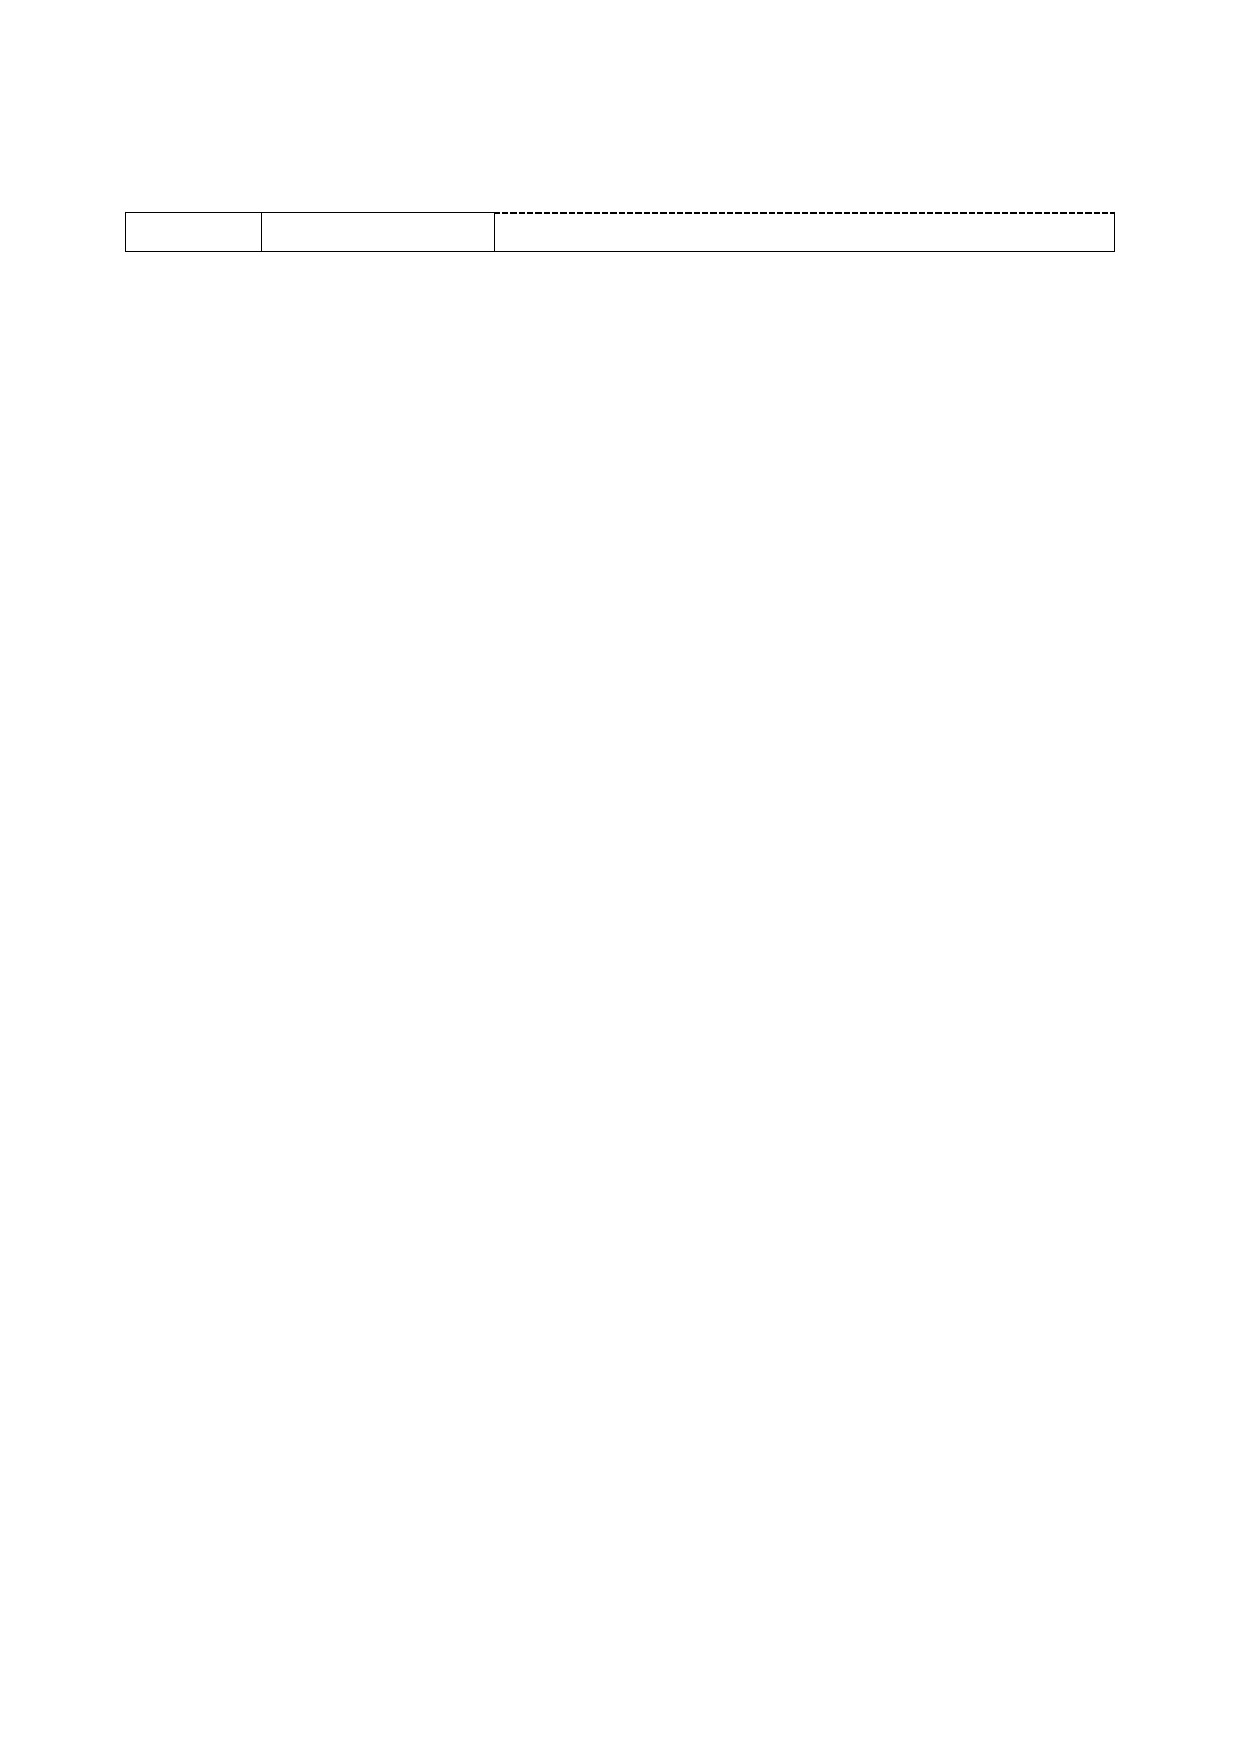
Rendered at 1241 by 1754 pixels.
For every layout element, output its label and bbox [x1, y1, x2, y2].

table_cell [495, 212, 1114, 251]
